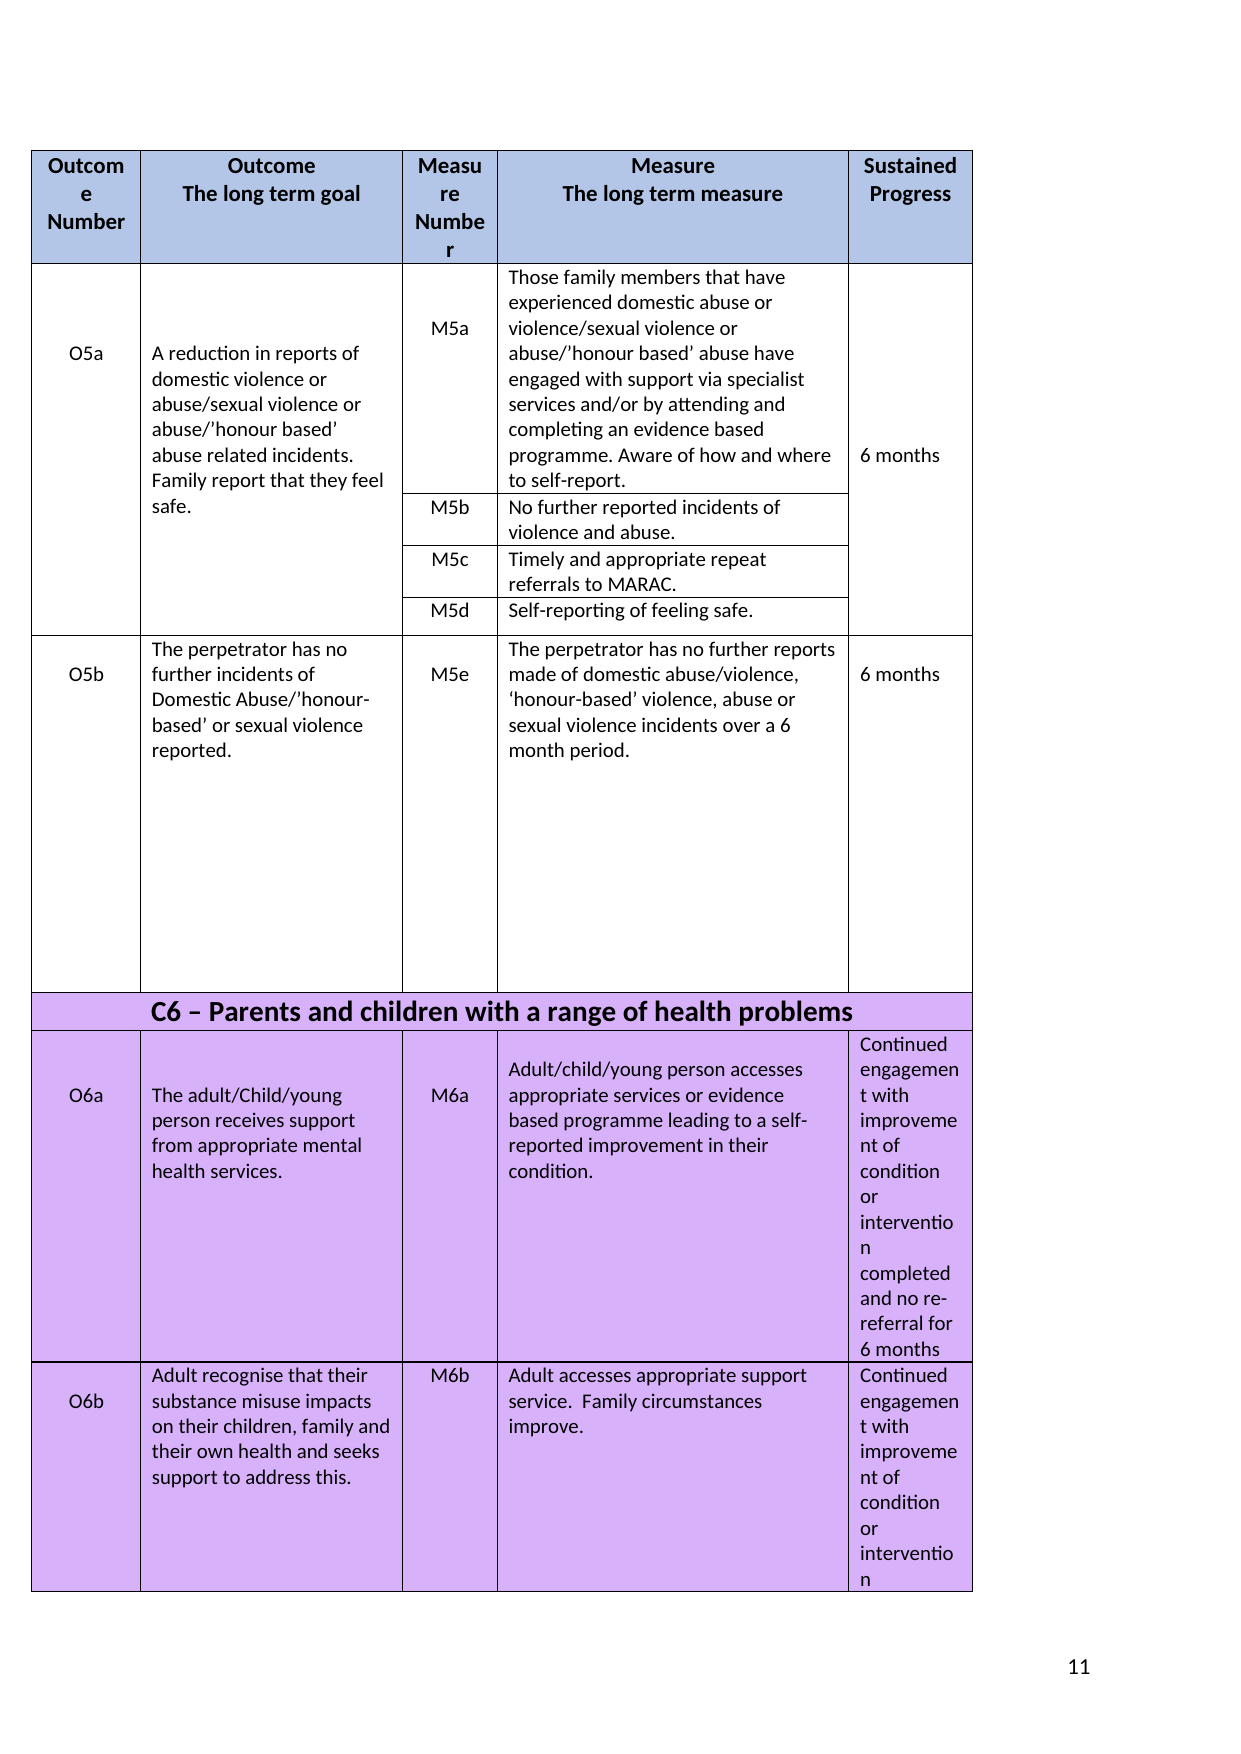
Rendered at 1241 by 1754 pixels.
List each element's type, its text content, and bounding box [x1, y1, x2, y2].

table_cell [849, 1363, 972, 1591]
table_cell M5c [403, 546, 497, 597]
table_cell 6 months [849, 636, 972, 992]
table_cell Timely and appropriate repeat referrals to MARAC. [498, 546, 848, 597]
table_cell M5a [403, 264, 497, 493]
table_cell O6a [32, 1031, 140, 1361]
table_cell The adult/Child/young person receives support from appropriate mental health services. [141, 1031, 402, 1361]
table_cell M6a [403, 1031, 497, 1361]
table_cell Self-reporting of feeling safe. [498, 598, 848, 635]
table_cell O6b [32, 1363, 140, 1591]
table_cell M5b [403, 494, 497, 545]
table_cell O5b [32, 636, 140, 992]
table_header Measure The long term measure [498, 151, 848, 263]
table_cell A reduction in reports of domestic violence or abuse/sexual violence or abuse/’honour based’ abuse related incidents. Family report that they feel safe. [141, 264, 402, 635]
table_cell No further reported incidents of violence and abuse. [498, 494, 848, 545]
table_cell Those family members that have experienced domestic abuse or violence/sexual violence or abuse/’honour based’ abuse have engaged with support via specialist services and/or by attending and completing an evidence based programme. Aware of how and where to self-report. [498, 264, 848, 493]
table_cell M5d [403, 598, 497, 635]
table_cell 6 months [849, 264, 972, 635]
table_cell Adult/child/young person accesses appropriate services or evidence based programme leading to a self-reported improvement in their condition. [498, 1031, 848, 1361]
table_cell Continued engagement with improvement of condition or intervention completed and no re-referral for 6 months [849, 1031, 972, 1361]
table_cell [498, 1363, 848, 1591]
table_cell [141, 1363, 402, 1591]
table_cell M6b [403, 1363, 497, 1591]
table_cell M5e [403, 636, 497, 992]
table_cell The perpetrator has no further reports made of domestic abuse/violence, ‘honour-based’ violence, abuse or sexual violence incidents over a 6 month period. [498, 636, 848, 992]
table_cell C6 – Parents and children with a range of health problems [32, 993, 972, 1030]
table_cell The perpetrator has no further incidents of Domestic Abuse/’honour-based’ or sexual violence reported. [141, 636, 402, 992]
table_header Outcome Number [32, 151, 140, 263]
table_header Measure Number [403, 151, 497, 263]
table_header Sustained Progress [849, 151, 972, 263]
table_cell O5a [32, 264, 140, 635]
table_header Outcome The long term goal [141, 151, 402, 263]
